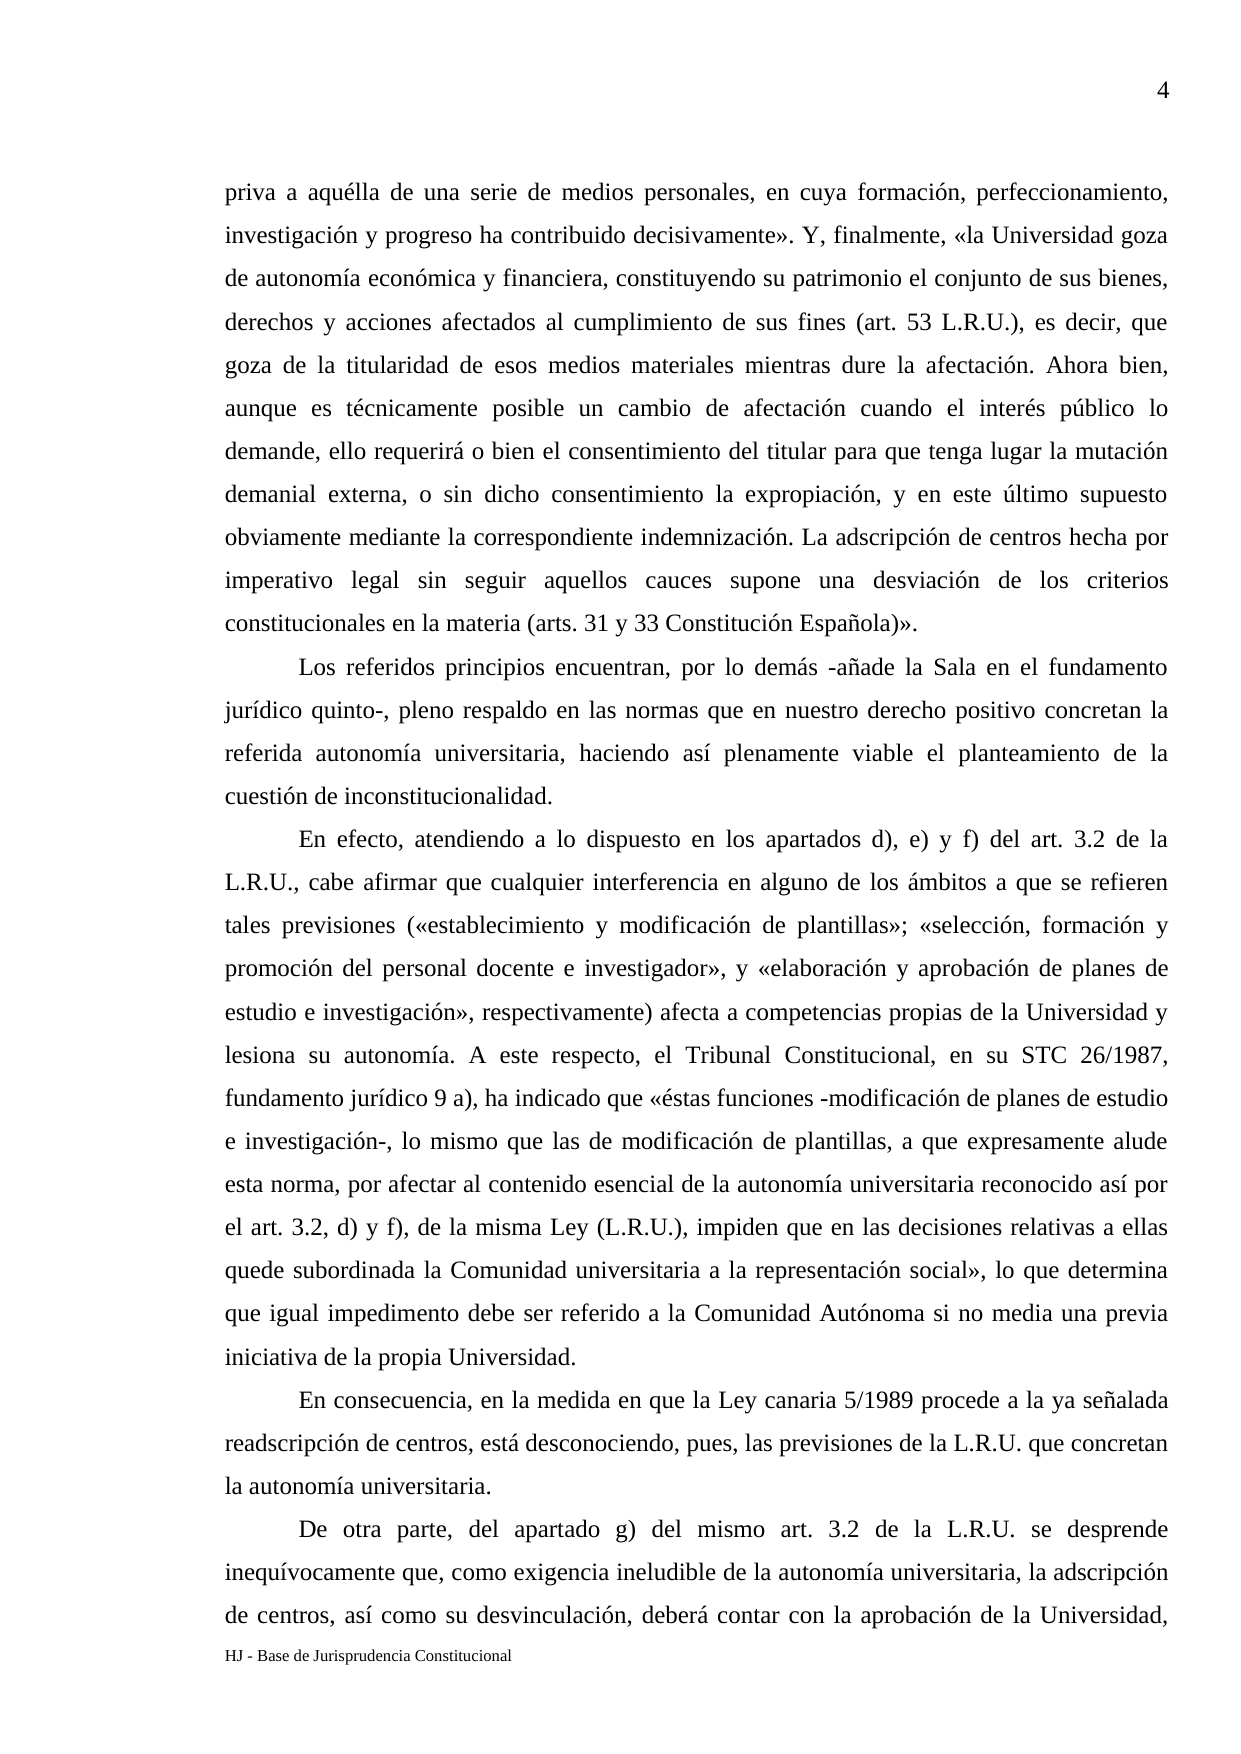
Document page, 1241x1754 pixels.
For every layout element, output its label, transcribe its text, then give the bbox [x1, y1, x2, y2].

text En efecto, atendiendo a lo dispuesto en los apartados d), e) y f) del art. 3.2 de la L.R.U., cabe afirmar que cualquier interferencia en alguno de los ámbitos a que se refieren tales previsiones («establecimiento y modificación de plantillas»; «selección, formación y promoción del personal docente e investigador», y «elaboración y aprobación de planes de estudio e investigación», respectivamente) afecta a competencias propias de la Universidad y lesiona su autonomía. A este respecto, el Tribunal Constitucional, en su STC 26/1987, fundamento jurídico 9 a), ha indicado que «éstas funciones -modificación de planes de estudio e investigación-, lo mismo que las de modificación de plantillas, a que expresamente alude esta norma, por afectar al contenido esencial de la autonomía universitaria reconocido así por el art. 3.2, d) y f), de la misma Ley (L.R.U.), impiden que en las decisiones relativas a ellas quede subordinada la Comunidad universitaria a la representación social», lo que determina que igual impedimento debe ser referido a la Comunidad Autónoma si no media una previa iniciativa de la propia Universidad. [224, 824, 1169, 1370]
text En consecuencia, en la medida en que la Ley canaria 5/1989 procede a la ya señalada readscripción de centros, está desconociendo, pues, las previsiones de la L.R.U. que concretan la autonomía universitaria. [224, 1385, 1169, 1500]
text Los referidos principios encuentran, por lo demás -añade la Sala en el fundamento jurídico quinto-, pleno respaldo en las normas que en nuestro derecho positivo concretan la referida autonomía universitaria, haciendo así plenamente viable el planteamiento de la cuestión de inconstitucionalidad. [224, 652, 1169, 810]
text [224, 1514, 1169, 1629]
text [224, 177, 1169, 637]
